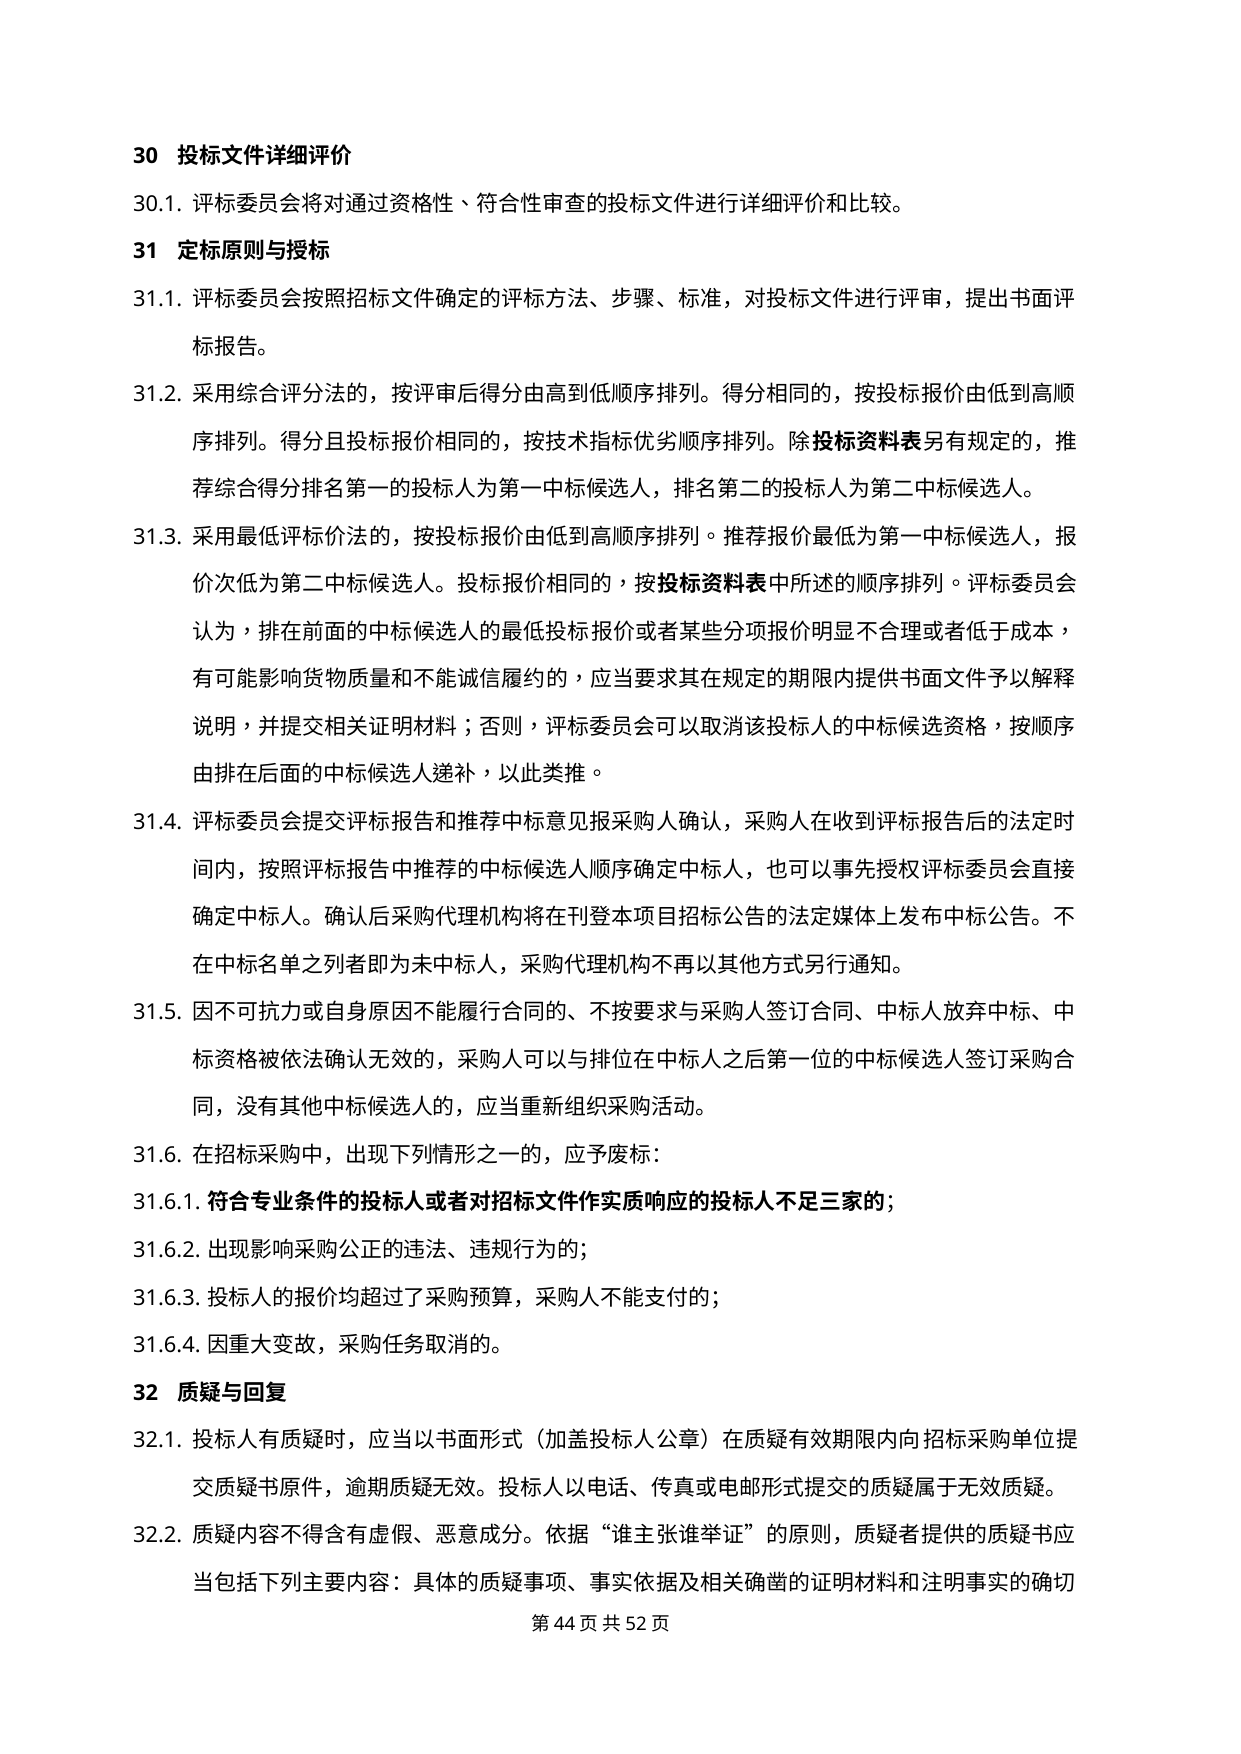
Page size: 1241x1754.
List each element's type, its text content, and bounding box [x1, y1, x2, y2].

list 在招标采购中，出现下列情形之一的，应予废标： [133, 1137, 1078, 1168]
list 投标人的报价均超过了采购预算，采购人不能支付的； [133, 1279, 1078, 1311]
list 因重大变故，采购任务取消的。 [133, 1327, 1078, 1359]
list 采用综合评分法的，按评审后得分由高到低顺序排列。得分相同的，按投标报价由低到高顺序排列。得分且投标报价相同的，按技术指标优劣顺序排列。除投标资料表另有规定的，推荐综合得分排名第一的投标人为第一中标候选人，排名第二的投标人为第二中标候选人。 [133, 376, 1078, 503]
list 因不可抗力或自身原因不能履行合同的、不按要求与采购人签订合同、中标人放弃中标、中标资格被依法确认无效的，采购人可以与排位在中标人之后第一位的中标候选人签订采购合同，没有其他中标候选人的，应当重新组织采购活动。 [133, 994, 1078, 1121]
list 出现影响采购公正的违法、违规行为的； [133, 1232, 1078, 1264]
list 评标委员会提交评标报告和推荐中标意见报采购人确认，采购人在收到评标报告后的法定时间内，按照评标报告中推荐的中标候选人顺序确定中标人，也可以事先授权评标委员会直接确定中标人。确认后采购代理机构将在刊登本项目招标公告的法定媒体上发布中标公告。不在中标名单之列者即为未中标人，采购代理机构不再以其他方式另行通知。 [133, 804, 1078, 978]
list 投标文件详细评价 [133, 138, 1078, 170]
list 质疑与回复 [133, 1375, 1078, 1406]
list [133, 1517, 1078, 1597]
list 采用最低评标价法的，按投标报价由低到高顺序排列。推荐报价最低为第一中标候选人，报价次低为第二中标候选人。投标报价相同的，按投标资料表中所述的顺序排列。评标委员会认为，排在前面的中标候选人的最低投标报价或者某些分项报价明显不合理或者低于成本，有可能影响货物质量和不能诚信履约的，应当要求其在规定的期限内提供书面文件予以解释说明，并提交相关证明材料；否则，评标委员会可以取消该投标人的中标候选资格，按顺序由排在后面的中标候选人递补，以此类推。 [133, 519, 1078, 788]
list 定标原则与授标 [133, 233, 1078, 265]
list 评标委员会将对通过资格性、符合性审查的投标文件进行详细评价和比较。 [133, 186, 1078, 218]
list 投标人有质疑时，应当以书面形式（加盖投标人公章）在质疑有效期限内向招标采购单位提交质疑书原件，逾期质疑无效。投标人以电话、传真或电邮形式提交的质疑属于无效质疑。 [133, 1422, 1078, 1502]
list 评标委员会按照招标文件确定的评标方法、步骤、标准，对投标文件进行评审，提出书面评标报告。 [133, 281, 1078, 360]
list 符合专业条件的投标人或者对招标文件作实质响应的投标人不足三家的； [133, 1184, 1078, 1216]
